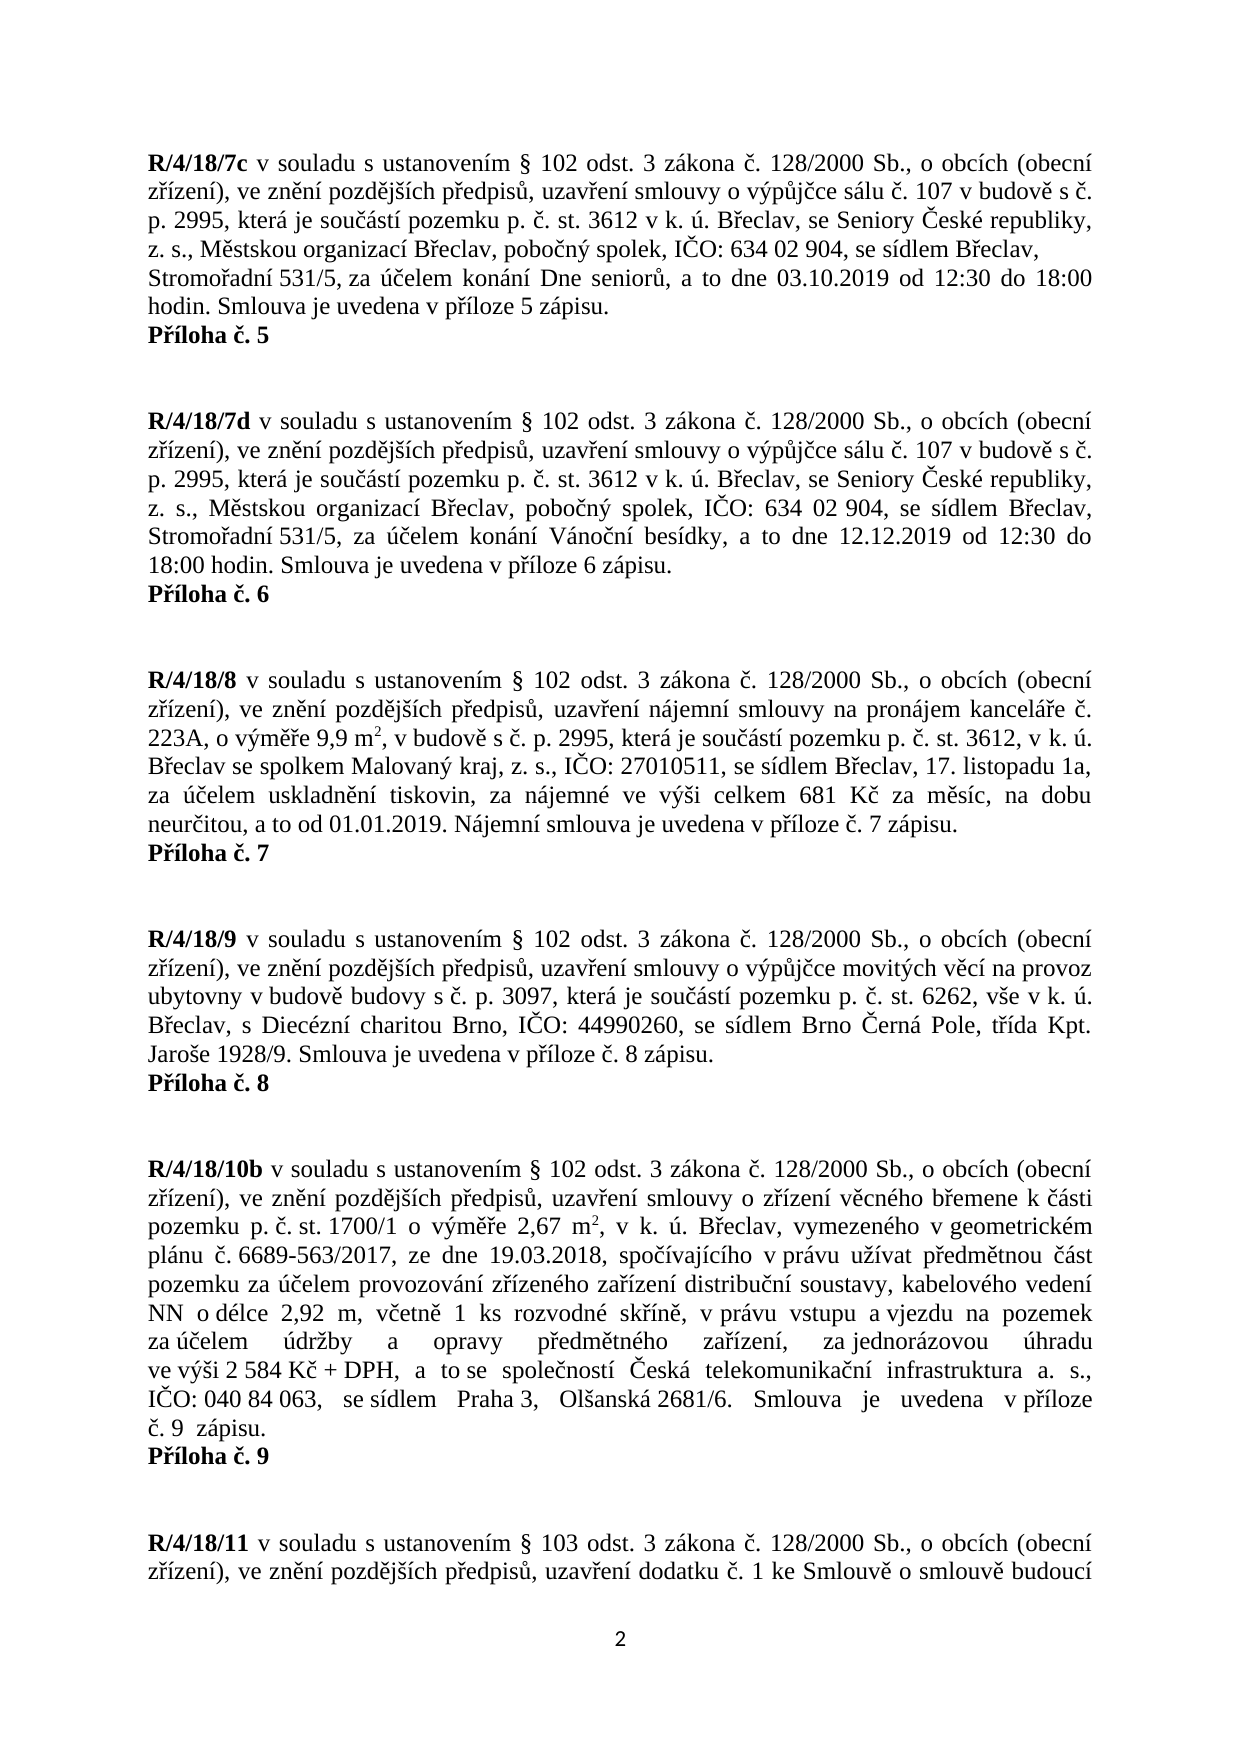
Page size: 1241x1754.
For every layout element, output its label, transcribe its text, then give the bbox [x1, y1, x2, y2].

text Příloha č. 9 [148, 1441, 1093, 1470]
text R/4/18/8 v souladu s ustanovením § 102 odst. 3 zákona č. 128/2000 Sb., o obcích (obecní zřízení), ve znění pozdějších předpisů, uzavření nájemní smlouvy na pronájem kanceláře č. 223A, o výměře 9,9 m2, v budově s č. p. 2995, která je součástí pozemku p. č. st. 3612, v k. ú. Břeclav se spolkem Malovaný kraj, z. s., IČO: 27010511, se sídlem Břeclav, 17. listopadu 1a, za účelem uskladnění tiskovin, za nájemné ve výši celkem 681 Kč za měsíc, na dobu neurčitou, a to od 01.01.2019. Nájemní smlouva je uvedena v příloze č. 7 zápisu. [148, 665, 1093, 838]
text Příloha č. 5 [148, 320, 1093, 349]
text Příloha č. 6 [148, 579, 1093, 608]
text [148, 1528, 1093, 1585]
text R/4/18/9 v souladu s ustanovením § 102 odst. 3 zákona č. 128/2000 Sb., o obcích (obecní zřízení), ve znění pozdějších předpisů, uzavření smlouvy o výpůjčce movitých věcí na provoz ubytovny v budově budovy s č. p. 3097, která je součástí pozemku p. č. st. 6262, vše v k. ú. Břeclav, s Diecézní charitou Brno, IČO: 44990260, se sídlem Brno Černá Pole, třída Kpt. Jaroše 1928/9. Smlouva je uvedena v příloze č. 8 zápisu. [148, 924, 1093, 1068]
text Příloha č. 8 [148, 1068, 1093, 1096]
text R/4/18/7c v souladu s ustanovením § 102 odst. 3 zákona č. 128/2000 Sb., o obcích (obecní zřízení), ve znění pozdějších předpisů, uzavření smlouvy o výpůjčce sálu č. 107 v budově s č. p. 2995, která je součástí pozemku p. č. st. 3612 v k. ú. Břeclav, se Seniory České republiky, z. s., Městskou organizací Břeclav, pobočný spolek, IČO: 634 02 904, se sídlem Břeclav, [148, 148, 1093, 263]
text R/4/18/7d v souladu s ustanovením § 102 odst. 3 zákona č. 128/2000 Sb., o obcích (obecní zřízení), ve znění pozdějších předpisů, uzavření smlouvy o výpůjčce sálu č. 107 v budově s č. p. 2995, která je součástí pozemku p. č. st. 3612 v k. ú. Břeclav, se Seniory České republiky, z. s., Městskou organizací Břeclav, pobočný spolek, IČO: 634 02 904, se sídlem Břeclav, Stromořadní 531/5, za účelem konání Vánoční besídky, a to dne 12.12.2019 od 12:30 do 18:00 hodin. Smlouva je uvedena v příloze 6 zápisu. [148, 406, 1093, 579]
text Příloha č. 7 [148, 838, 1093, 866]
text Stromořadní 531/5, za účelem konání Dne seniorů, a to dne 03.10.2019 od 12:30 do 18:00 hodin. Smlouva je uvedena v příloze 5 zápisu. [148, 263, 1093, 320]
text R/4/18/10b v souladu s ustanovením § 102 odst. 3 zákona č. 128/2000 Sb., o obcích (obecní zřízení), ve znění pozdějších předpisů, uzavření smlouvy o zřízení věcného břemene k části pozemku p. č. st. 1700/1 o výměře 2,67 m2, v k. ú. Břeclav, vymezeného v geometrickém plánu č. 6689-563/2017, ze dne 19.03.2018, spočívajícího v právu užívat předmětnou část pozemku za účelem provozování zřízeného zařízení distribuční soustavy, kabelového vedení NN o délce 2,92 m, včetně 1 ks rozvodné skříně, v právu vstupu a vjezdu na pozemek za účelem údržby a opravy předmětného zařízení, za jednorázovou úhradu ve výši 2 584 Kč + DPH, a to se společností Česká telekomunikační infrastruktura a. s., IČO: 040 84 063, se sídlem Praha 3, Olšanská 2681/6. Smlouva je uvedena v příloze č. 9 zápisu. [148, 1154, 1093, 1441]
